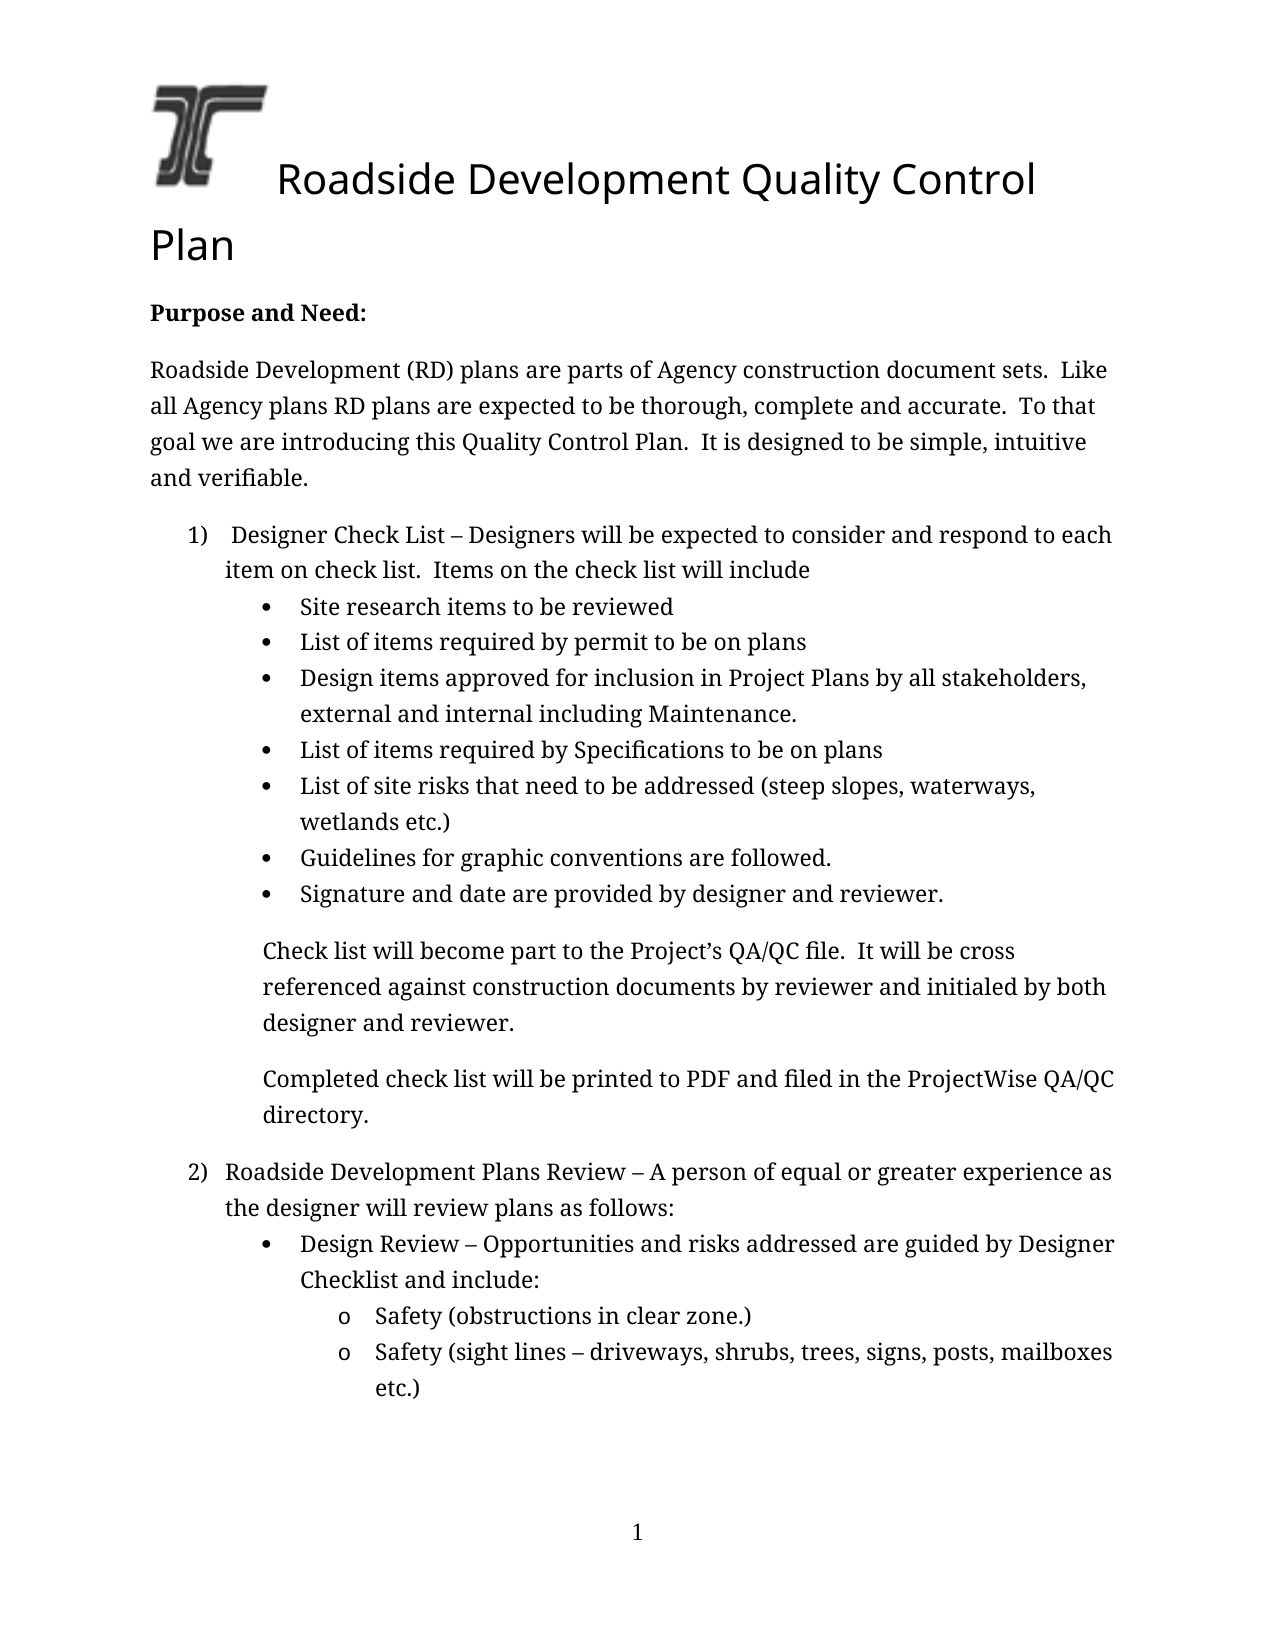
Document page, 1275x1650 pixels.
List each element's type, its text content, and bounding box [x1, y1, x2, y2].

list Safety (obstructions in clear zone.) [337, 1300, 1125, 1331]
picture [150, 75, 270, 195]
list List of site risks that need to be addressed (steep slopes, waterways, wetlands etc.) [262, 770, 1125, 837]
text Check list will become part to the Project’s QA/QC file. It will be cross referenced against construction documents by reviewer and initialed by both designer and reviewer. [262, 935, 1125, 1038]
list Signature and date are provided by designer and reviewer. [262, 878, 1125, 909]
text Completed check list will be printed to PDF and filed in the ProjectWise QA/QC directory. [262, 1063, 1125, 1131]
list Design Review – Opportunities and risks addressed are guided by Designer Checklist and include: [262, 1228, 1125, 1295]
list Safety (sight lines – driveways, shrubs, trees, signs, posts, mailboxes etc.) [337, 1336, 1125, 1403]
list List of items required by permit to be on plans [262, 626, 1125, 658]
text Roadside Development (RD) plans are parts of Agency construction document sets. Like all Agency plans RD plans are expected to be thorough, complete and accurate. To that goal we are introducing this Quality Control Plan. It is designed to be simple, intuitive and verifiable. [150, 354, 1125, 493]
list Roadside Development Plans Review – A person of equal or greater experience as the designer will review plans as follows: [187, 1156, 1125, 1223]
text Purpose and Need: [150, 297, 1125, 328]
list Design items approved for inclusion in Project Plans by all stakeholders, external and internal including Maintenance. [262, 662, 1125, 729]
list Guidelines for graphic conventions are followed. [262, 842, 1125, 873]
list List of items required by Specifications to be on plans [262, 734, 1125, 765]
list Designer Check List – Designers will be expected to consider and respond to each item on check list. Items on the check list will include [187, 518, 1125, 586]
list Site research items to be reviewed [262, 590, 1125, 622]
